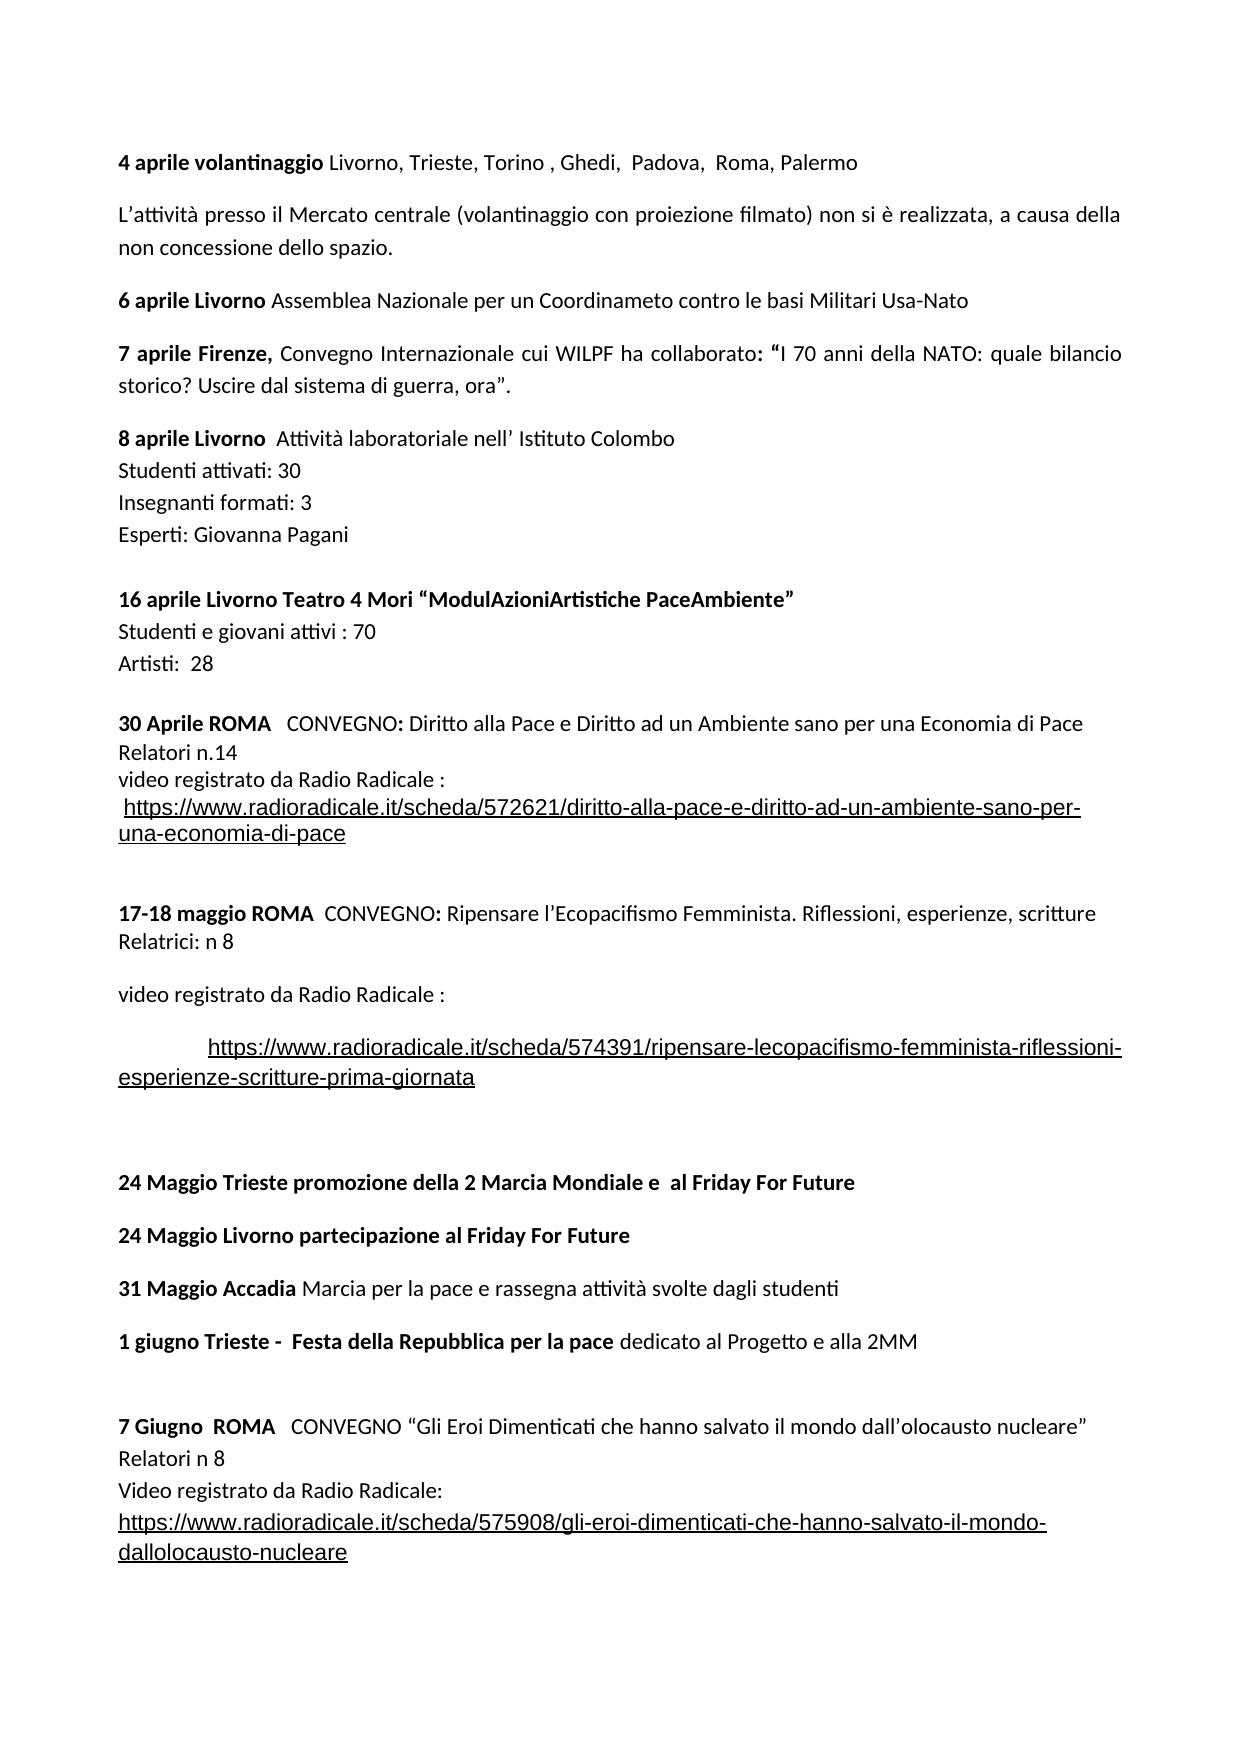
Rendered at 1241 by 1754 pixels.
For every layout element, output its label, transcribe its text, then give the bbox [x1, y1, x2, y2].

text Relatori n 8 [118, 1444, 1122, 1472]
text L’attività presso il Mercato centrale (volantinaggio con proiezione filmato) non si è realizzata, a causa della non concessione dello spazio. [118, 201, 1122, 261]
text Artisti: 28 [118, 649, 1122, 677]
text 1 giugno Trieste - Festa della Repubblica per la pace dedicato al Progetto e alla 2MM [118, 1327, 1122, 1355]
text video registrato da Radio Radicale : [118, 766, 1122, 794]
text Video registrato da Radio Radicale: [118, 1476, 1122, 1504]
text video registrato da Radio Radicale : [118, 980, 1122, 1008]
text 7 aprile Firenze, Convegno Internazionale cui WILPF ha collaborato: “I 70 anni della NATO: quale bilancio storico? Uscire dal sistema di guerra, ora”. [118, 339, 1122, 399]
text 24 Maggio Livorno partecipazione al Friday For Future [118, 1221, 1122, 1249]
text Relatori n.14 [118, 738, 1122, 766]
text Studenti e giovani attivi : 70 [118, 617, 1122, 645]
text Relatrici: n 8 [118, 927, 1122, 955]
text 30 Aprile ROMA CONVEGNO: Diritto alla Pace e Diritto ad un Ambiente sano per una Economia di Pace [118, 709, 1122, 738]
text Insegnanti formati: 3 [118, 488, 1122, 516]
text 16 aprile Livorno Teatro 4 Mori “ModulAzioniArtistiche PaceAmbiente” [118, 585, 1122, 613]
text 4 aprile volantinaggio Livorno, Trieste, Torino , Ghedi, Padova, Roma, Palermo [118, 148, 1122, 176]
text 8 aprile Livorno Attività laboratoriale nell’ Istituto Colombo [118, 424, 1122, 452]
text 24 Maggio Trieste promozione della 2 Marcia Mondiale e al Friday For Future [118, 1168, 1122, 1196]
text https://www.radioradicale.it/scheda/575908/gli-eroi-dimenticati-che-hanno-salvato-il-mondo-dallolocausto-nucleare [118, 1508, 1122, 1565]
text Studenti attivati: 30 [118, 456, 1122, 484]
text Esperti: Giovanna Pagani [118, 521, 1122, 549]
text https://www.radioradicale.it/scheda/572621/diritto-alla-pace-e-diritto-ad-un-ambiente-sano-per-una-economia-di-pace [346, 794, 1122, 846]
text 17-18 maggio ROMA CONVEGNO: Ripensare l’Ecopacifismo Femminista. Riflessioni, esperienze, scritture [118, 899, 1122, 927]
text 7 Giugno ROMA CONVEGNO “Gli Eroi Dimenticati che hanno salvato il mondo dall’olocausto nucleare” [118, 1412, 1122, 1440]
text https://www.radioradicale.it/scheda/574391/ripensare-lecopacifismo-femminista-riflessioni-esperienze-scritture-prima-giornata [118, 1033, 1122, 1090]
text 31 Maggio Accadia Marcia per la pace e rassegna attività svolte dagli studenti [118, 1274, 1122, 1302]
text 6 aprile Livorno Assemblea Nazionale per un Coordinameto contro le basi Militari Usa-Nato [118, 286, 1122, 314]
